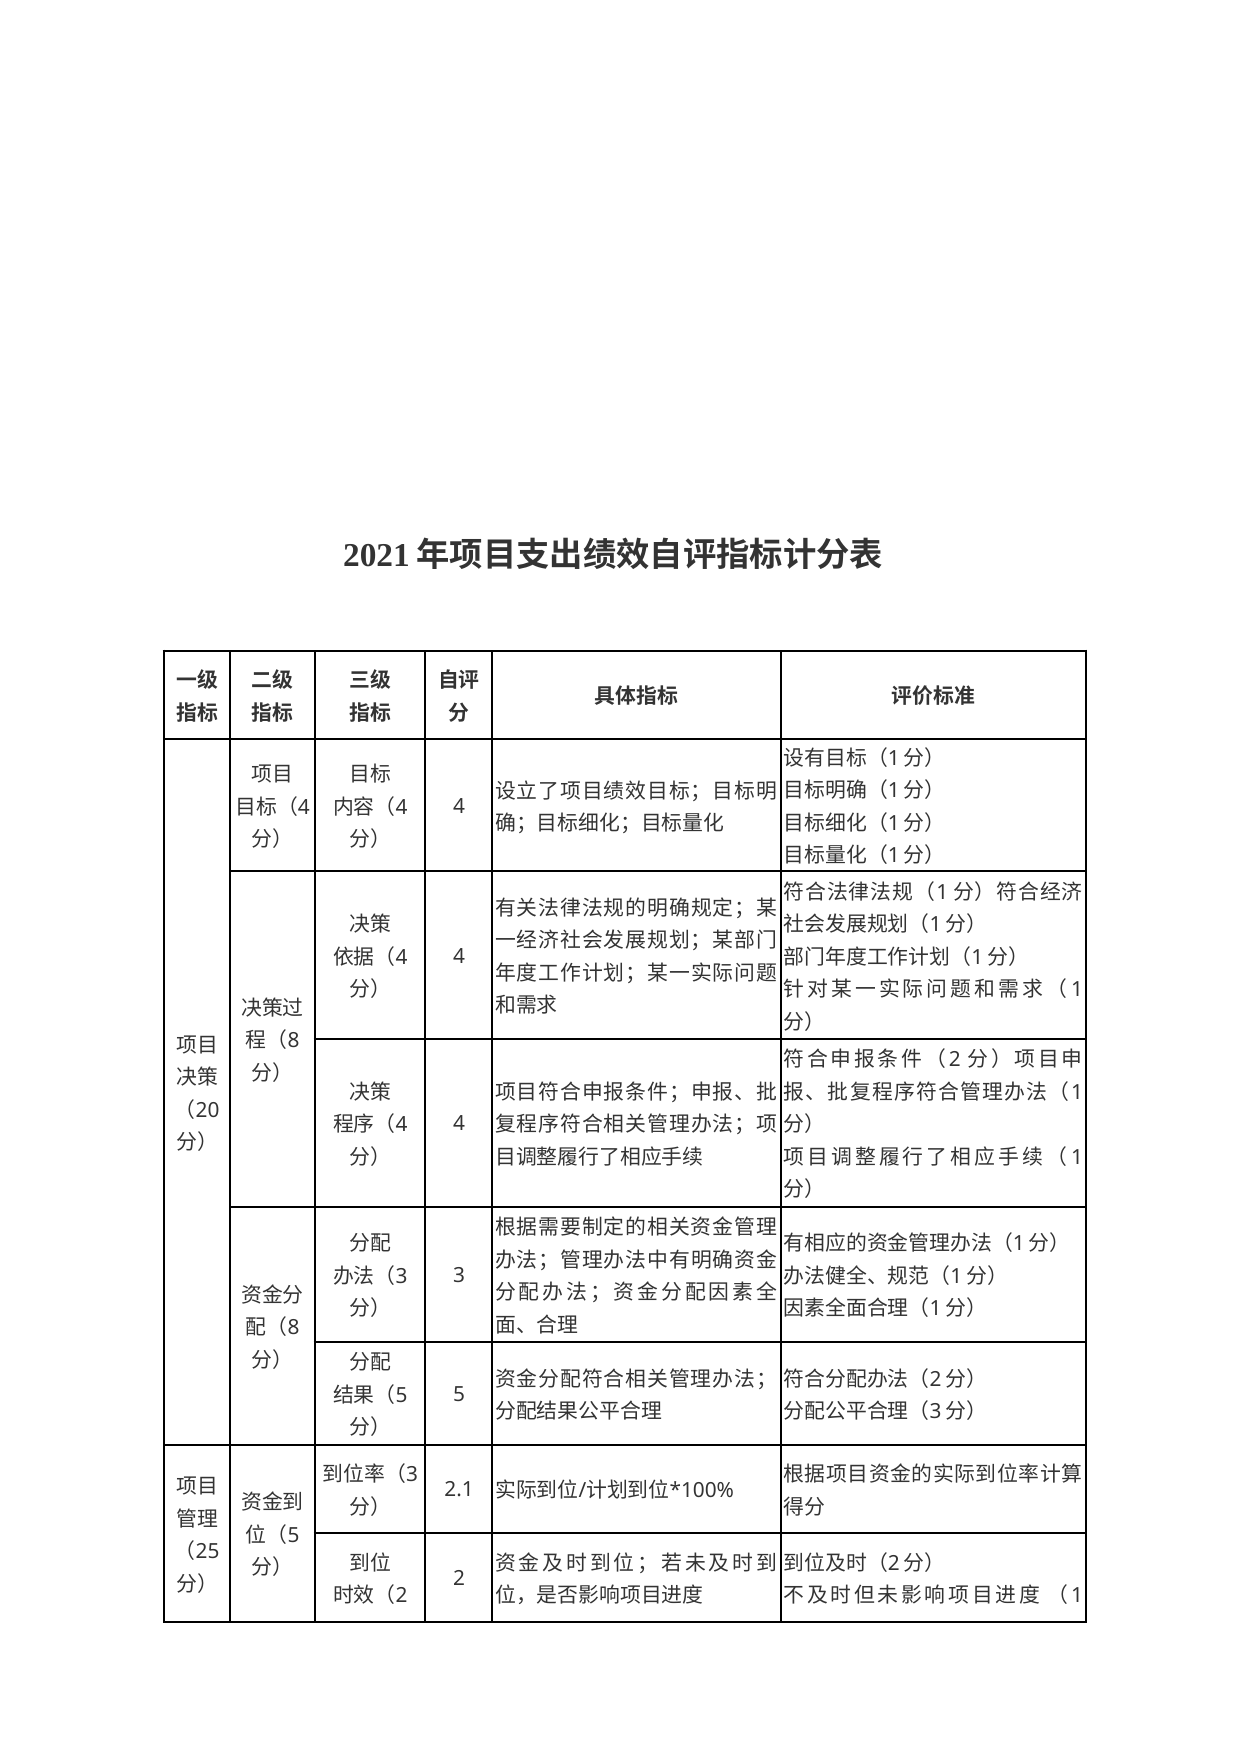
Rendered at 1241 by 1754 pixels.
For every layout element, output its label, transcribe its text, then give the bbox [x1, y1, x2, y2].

table_cell 到位率（3分） [316, 1446, 424, 1532]
table_cell 项目 管理（25分） [165, 1446, 229, 1621]
table_cell 资金分配符合相关管理办法；分配结果公平合理 [493, 1343, 780, 1443]
table_cell 设有目标（1分） 目标明确（1分） 目标细化（1分） 目标量化（1分） [782, 740, 1085, 870]
text 2021年项目支出绩效自评指标计分表 [159, 519, 1081, 584]
table_cell 分配 结果（5分） [316, 1343, 424, 1443]
table_cell 有关法律法规的明确规定；某一经济社会发展规划；某部门年度工作计划；某一实际问题和需求 [493, 872, 780, 1038]
table_cell 项目 决策（20分） [165, 740, 229, 1443]
table_cell 5 [426, 1343, 491, 1443]
table_cell 3 [426, 1208, 491, 1341]
table_cell 有相应的资金管理办法（1分） 办法健全、规范（1分） 因素全面合理（1分） [782, 1208, 1085, 1341]
table_cell 4 [426, 1040, 491, 1206]
table_cell 分配 办法（3分） [316, 1208, 424, 1341]
table_cell 资金到位（5分） [231, 1446, 314, 1621]
table_cell 实际到位/计划到位*100% [493, 1446, 780, 1532]
table_cell 2 [426, 1534, 491, 1621]
table_cell 项目符合申报条件；申报、批复程序符合相关管理办法；项目调整履行了相应手续 [493, 1040, 780, 1206]
table_cell 2.1 [426, 1446, 491, 1532]
table_cell 项目 目标（4分） [231, 740, 314, 870]
table_cell 符合法律法规（1分）符合经济社会发展规划（1分） 部门年度工作计划（1分） 针对某一实际问题和需求（1分） [782, 872, 1085, 1038]
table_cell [493, 1534, 780, 1621]
table_cell 根据需要制定的相关资金管理办法；管理办法中有明确资金分配办法；资金分配因素全面、合理 [493, 1208, 780, 1341]
table_cell 根据项目资金的实际到位率计算得分 [782, 1446, 1085, 1532]
table_cell 4 [426, 740, 491, 870]
table_cell 目标 内容（4分） [316, 740, 424, 870]
table_header 评价标准 [782, 652, 1085, 738]
table_cell 资金分配（8分） [231, 1208, 314, 1443]
table_cell 符合分配办法（2分） 分配公平合理（3分） [782, 1343, 1085, 1443]
table_cell 设立了项目绩效目标；目标明确；目标细化；目标量化 [493, 740, 780, 870]
table_cell 决策过程（8分） [231, 872, 314, 1206]
table_header 具体指标 [493, 652, 780, 738]
table_cell 4 [426, 872, 491, 1038]
table_header 二级 指标 [231, 652, 314, 738]
table_header 三级 指标 [316, 652, 424, 738]
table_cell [782, 1534, 1085, 1621]
table_header 自评分 [426, 652, 491, 738]
table_cell 决策 依据（4分） [316, 872, 424, 1038]
table_cell 符合申报条件（2分）项目申报、批复程序符合管理办法（1分） 项目调整履行了相应手续（1分） [782, 1040, 1085, 1206]
table_cell 到位 时效（2分） [316, 1534, 424, 1621]
table_cell 决策 程序（4分） [316, 1040, 424, 1206]
table_header 一级指标 [165, 652, 229, 738]
